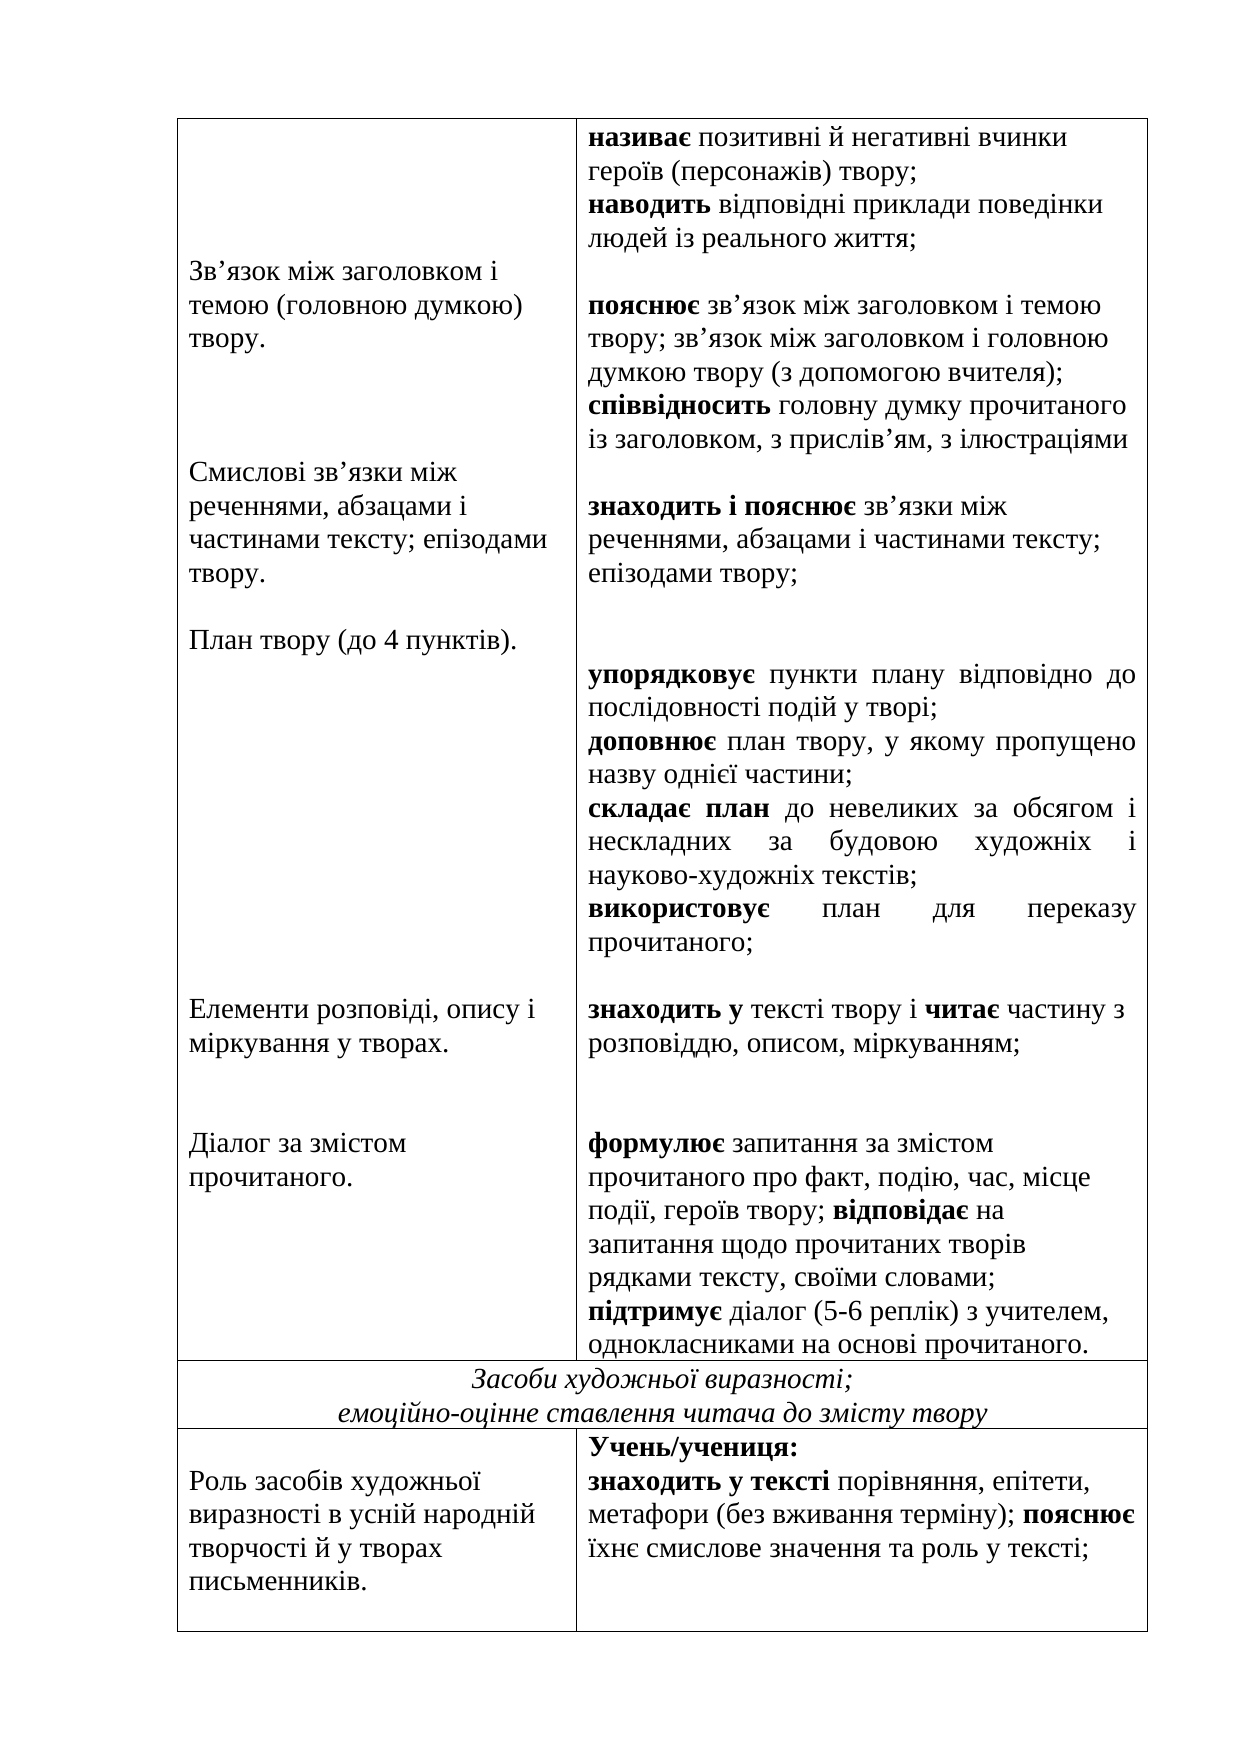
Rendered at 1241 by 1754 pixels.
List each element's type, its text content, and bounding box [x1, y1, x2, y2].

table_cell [178, 1429, 576, 1631]
table_cell Засоби художньої виразності; емоційно-оцінне ставлення читача до змісту твору [178, 1361, 1147, 1428]
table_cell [178, 119, 576, 1360]
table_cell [577, 119, 1147, 1360]
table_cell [577, 1429, 1147, 1631]
